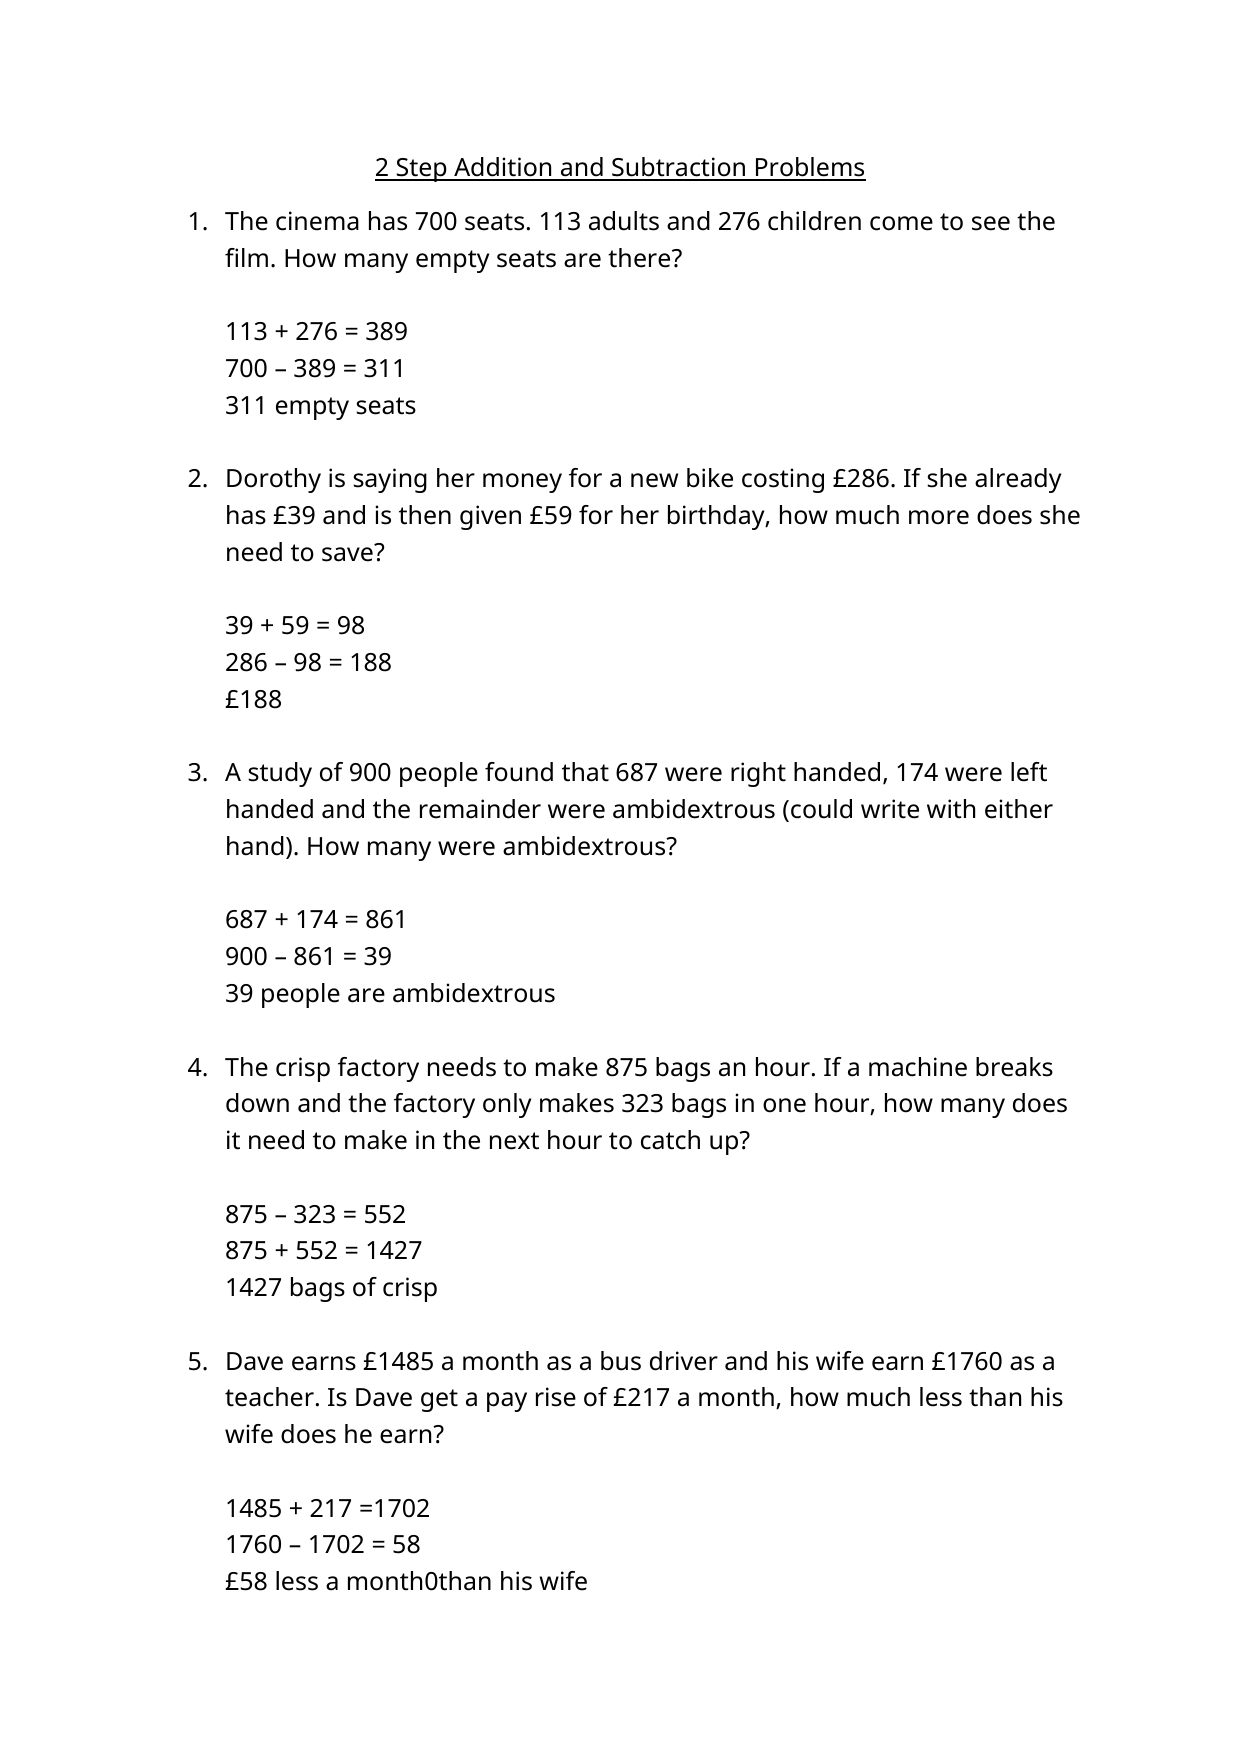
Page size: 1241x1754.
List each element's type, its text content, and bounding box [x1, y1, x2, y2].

list The cinema has 700 seats. 113 adults and 276 children come to see the film. How many empty seats are there? [187, 203, 1090, 274]
list Dorothy is saying her money for a new bike costing £286. If she already has £39 and is then given £59 for her birthday, how much more does she need to save? [187, 461, 1090, 568]
list 113 + 276 = 389 [225, 314, 1090, 348]
text 2 Step Addition and Subtraction Problems [150, 150, 1090, 184]
list 311 empty seats [225, 387, 1090, 421]
list £58 less a month0than his wife [225, 1564, 1090, 1598]
list 687 + 174 = 861 [225, 902, 1090, 936]
list 1760 – 1702 = 58 [225, 1527, 1090, 1561]
list 900 – 861 = 39 [225, 939, 1090, 973]
list 1485 + 217 =1702 [225, 1490, 1090, 1524]
list Dave earns £1485 a month as a bus driver and his wife earn £1760 as a teacher. Is Dave get a pay rise of £217 a month, how much less than his wife does he earn? [187, 1343, 1090, 1451]
list £188 [225, 681, 1090, 716]
list 286 – 98 = 188 [225, 645, 1090, 679]
list 1427 bags of crisp [225, 1270, 1090, 1304]
list 39 people are ambidextrous [225, 976, 1090, 1010]
list 700 – 389 = 311 [225, 351, 1090, 384]
list The crisp factory needs to make 875 bags an hour. If a machine breaks down and the factory only makes 323 bags in one hour, how many does it need to make in the next hour to catch up? [187, 1049, 1090, 1157]
list 875 – 323 = 552 [225, 1196, 1090, 1230]
list A study of 900 people found that 687 were right handed, 174 were left handed and the remainder were ambidextrous (could write with either hand). How many were ambidextrous? [187, 755, 1090, 863]
list 875 + 552 = 1427 [225, 1233, 1090, 1267]
list 39 + 59 = 98 [225, 608, 1090, 642]
